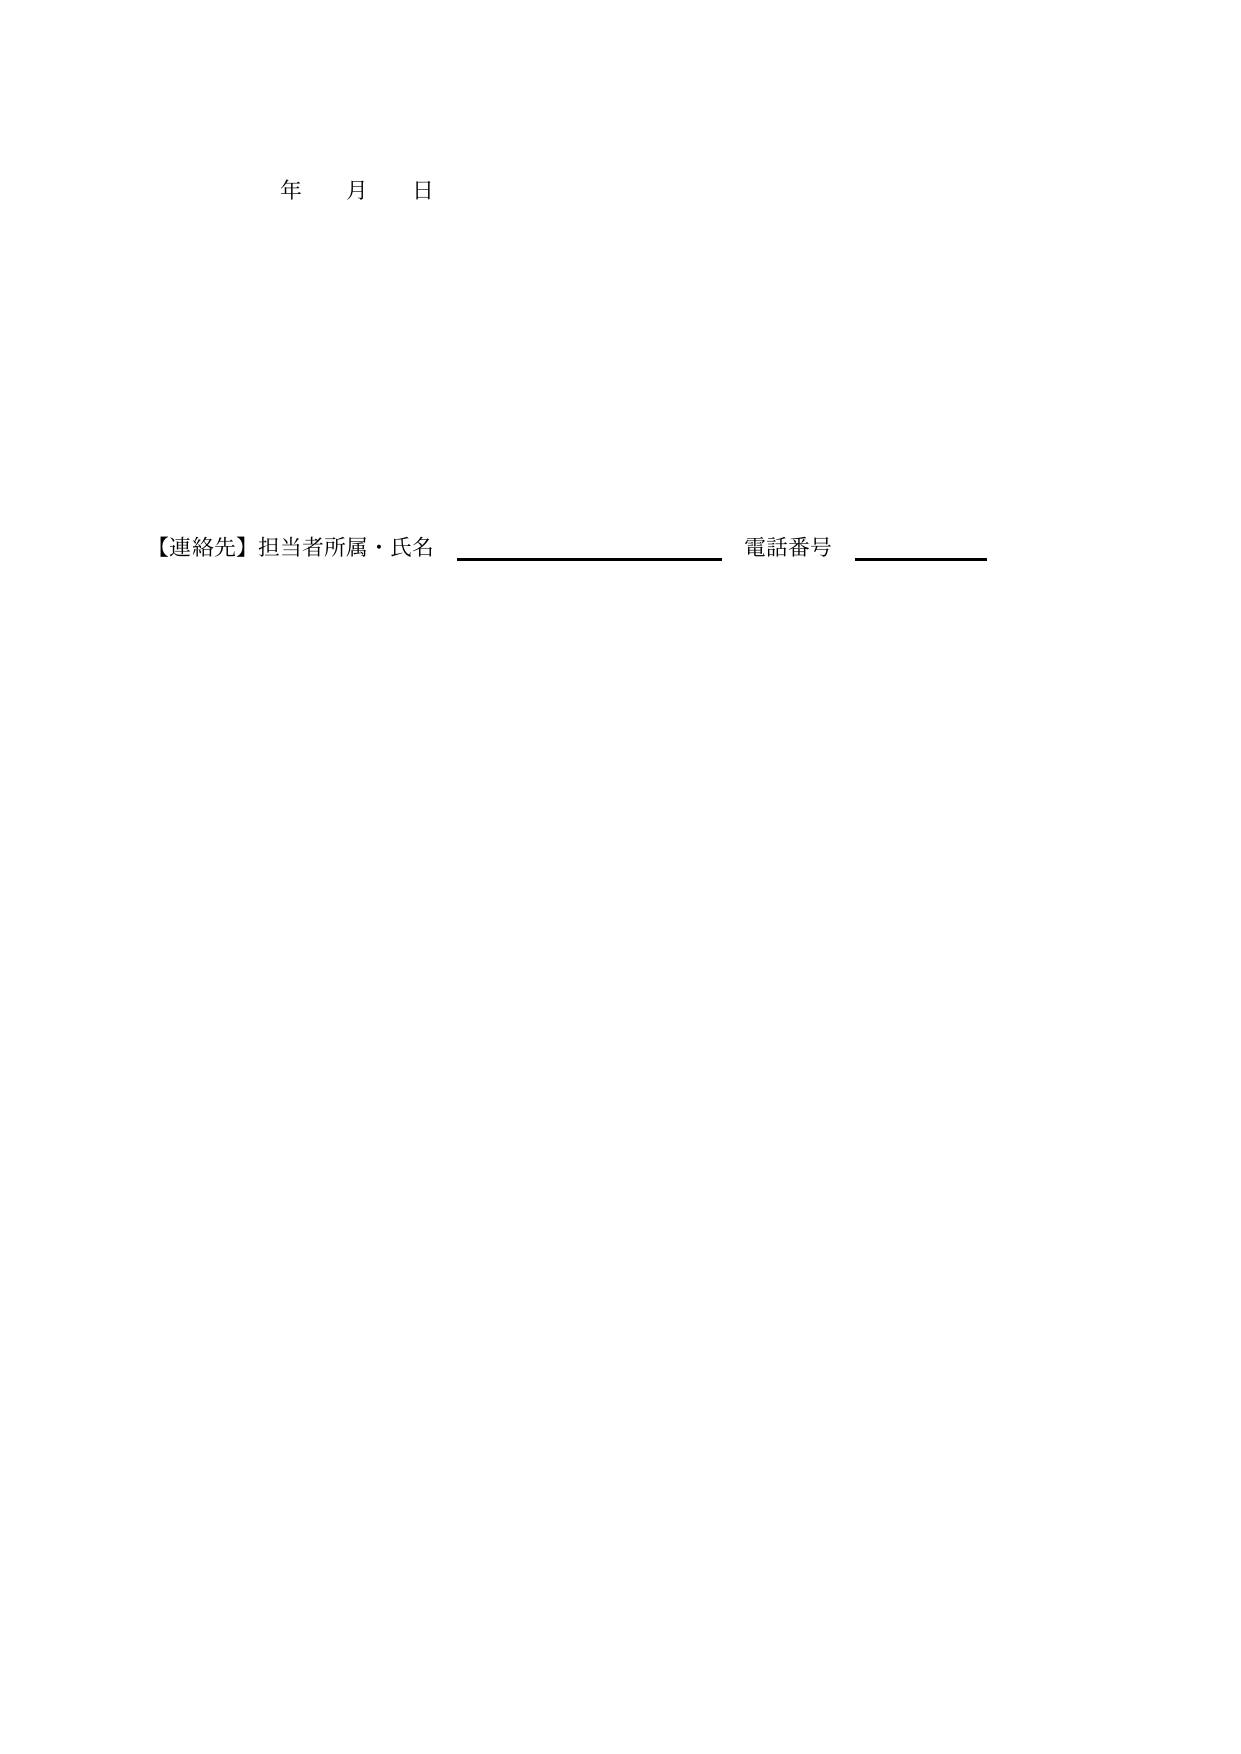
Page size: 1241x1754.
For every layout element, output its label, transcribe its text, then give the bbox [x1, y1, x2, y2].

text 年 月 日 [148, 159, 1122, 219]
text 【連絡先】担当者所属・氏名 電話番号 [148, 517, 1122, 576]
